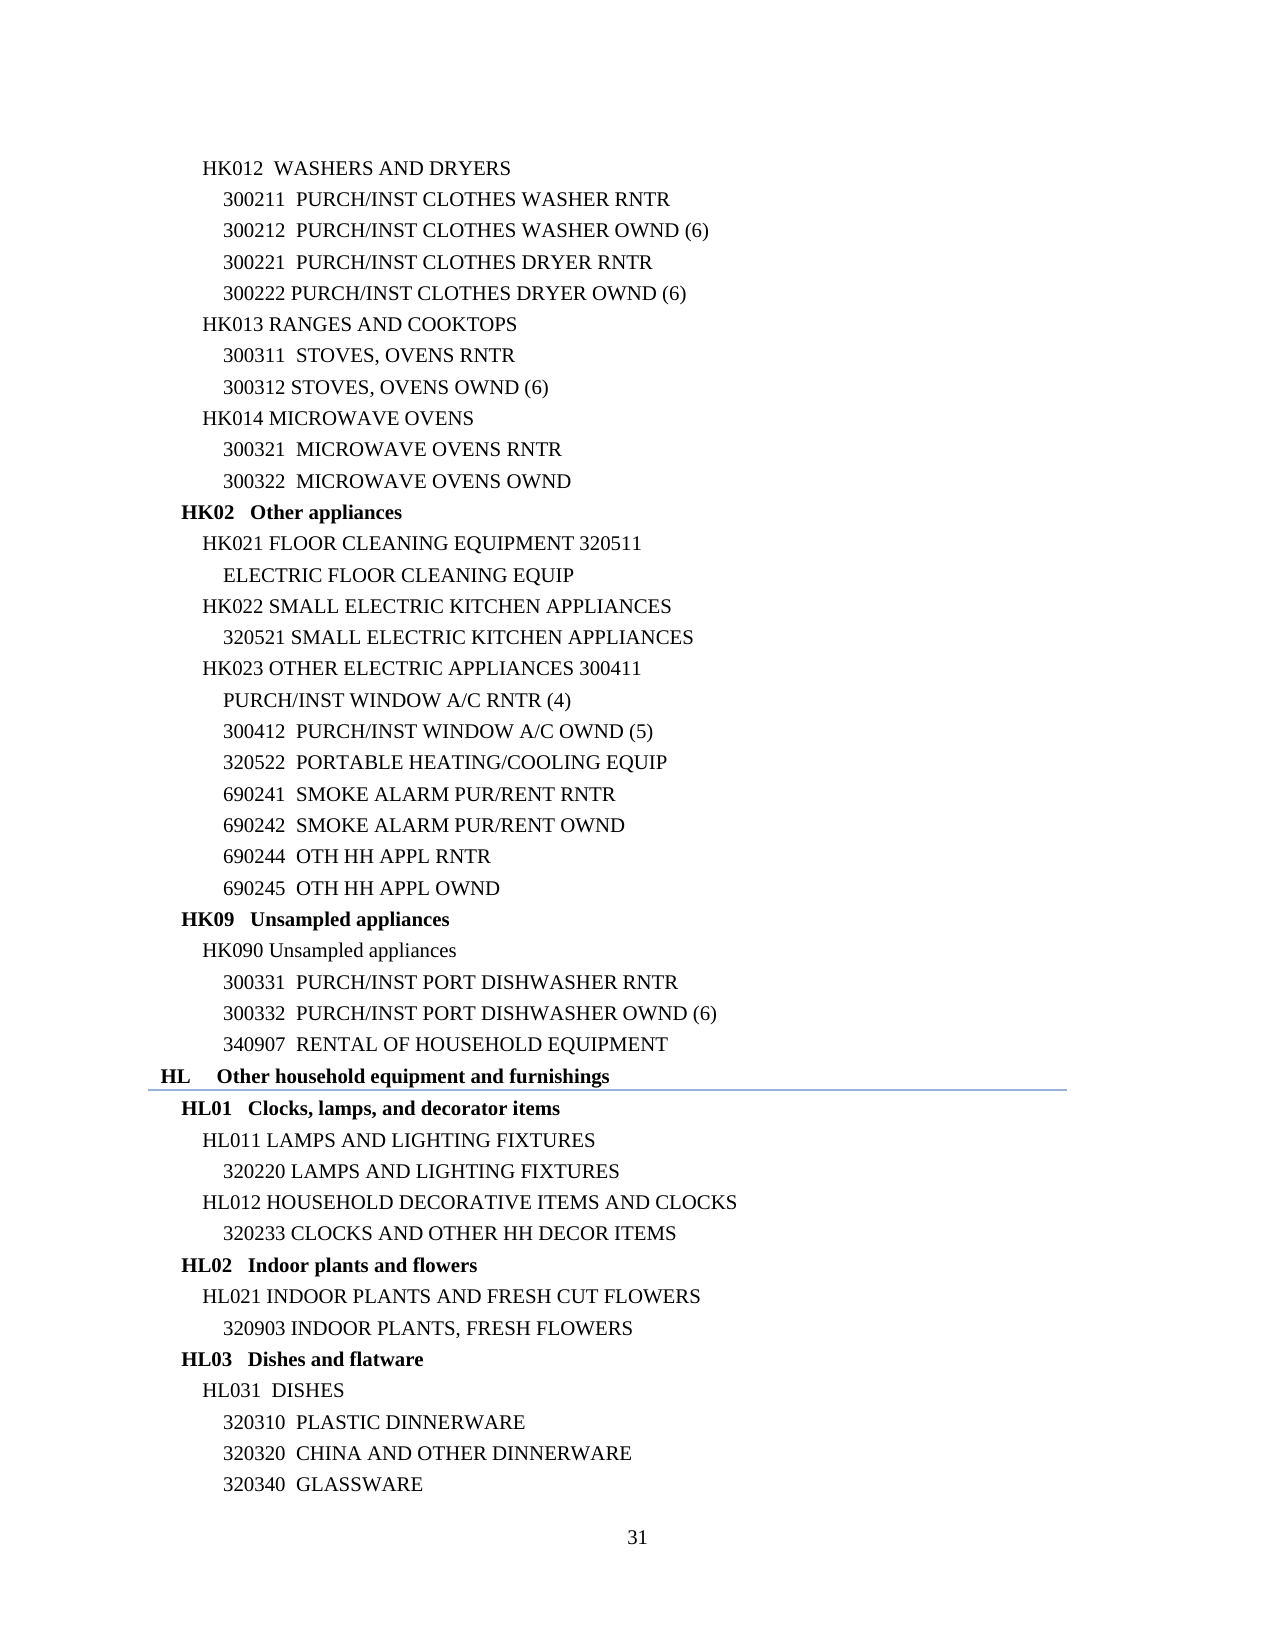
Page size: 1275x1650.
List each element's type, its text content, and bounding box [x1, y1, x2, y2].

text HL031 DISHES [202, 1378, 742, 1402]
text 300332 PURCH/INST PORT DISHWASHER OWND (6) [223, 1001, 742, 1025]
text 300212 PURCH/INST CLOTHES WASHER OWND (6) [223, 218, 742, 242]
text HK02 Other appliances [181, 500, 742, 524]
text HL012 HOUSEHOLD DECORATIVE ITEMS AND CLOCKS 320233 CLOCKS AND OTHER HH DECOR ITEMS [202, 1190, 742, 1245]
text 300311 STOVES, OVENS RNTR [223, 343, 742, 367]
text 320310 PLASTIC DINNERWARE [223, 1409, 742, 1434]
text HL01 Clocks, lamps, and decorator items [181, 1096, 742, 1120]
text HK012 WASHERS AND DRYERS [202, 156, 742, 179]
text 320340 GLASSWARE [223, 1472, 742, 1496]
text HL021 INDOOR PLANTS AND FRESH CUT FLOWERS 320903 INDOOR PLANTS, FRESH FLOWERS [202, 1284, 706, 1339]
text 690242 SMOKE ALARM PUR/RENT OWND [223, 813, 742, 837]
text HK021 FLOOR CLEANING EQUIPMENT 320511 ELECTRIC FLOOR CLEANING EQUIP [202, 531, 646, 587]
text HK022 SMALL ELECTRIC KITCHEN APPLIANCES 320521 SMALL ELECTRIC KITCHEN APPLIANCES [202, 594, 698, 649]
text HK023 OTHER ELECTRIC APPLIANCES 300411 PURCH/INST WINDOW A/C RNTR (4) [202, 656, 644, 712]
text 300322 MICROWAVE OVENS OWND [223, 469, 742, 493]
text HK090 Unsampled appliances [202, 938, 742, 962]
text 320522 PORTABLE HEATING/COOLING EQUIP [223, 750, 742, 774]
text 300331 PURCH/INST PORT DISHWASHER RNTR [223, 970, 742, 994]
text 300412 PURCH/INST WINDOW A/C OWND (5) [223, 719, 742, 743]
text 300321 MICROWAVE OVENS RNTR [223, 437, 742, 461]
text 300312 STOVES, OVENS OWND (6) HK014 MICROWAVE OVENS [202, 375, 552, 430]
text HK09 Unsampled appliances [181, 907, 742, 931]
text 300221 PURCH/INST CLOTHES DRYER RNTR [223, 249, 742, 274]
text 300211 PURCH/INST CLOTHES WASHER RNTR [223, 187, 742, 211]
text HL Other household equipment and furnishings [160, 1063, 742, 1088]
text HL03 Dishes and flatware [181, 1347, 742, 1371]
text 31 [627, 1525, 742, 1549]
text HL02 Indoor plants and flowers [181, 1253, 742, 1277]
text 300222 PURCH/INST CLOTHES DRYER OWND (6) HK013 RANGES AND COOKTOPS [202, 281, 692, 336]
text 690245 OTH HH APPL OWND [223, 876, 742, 900]
text 690244 OTH HH APPL RNTR [223, 844, 742, 868]
text 340907 RENTAL OF HOUSEHOLD EQUIPMENT [223, 1032, 742, 1056]
text 690241 SMOKE ALARM PUR/RENT RNTR [223, 782, 742, 806]
text 320320 CHINA AND OTHER DINNERWARE [223, 1441, 742, 1465]
text HL011 LAMPS AND LIGHTING FIXTURES 320220 LAMPS AND LIGHTING FIXTURES [202, 1128, 625, 1183]
